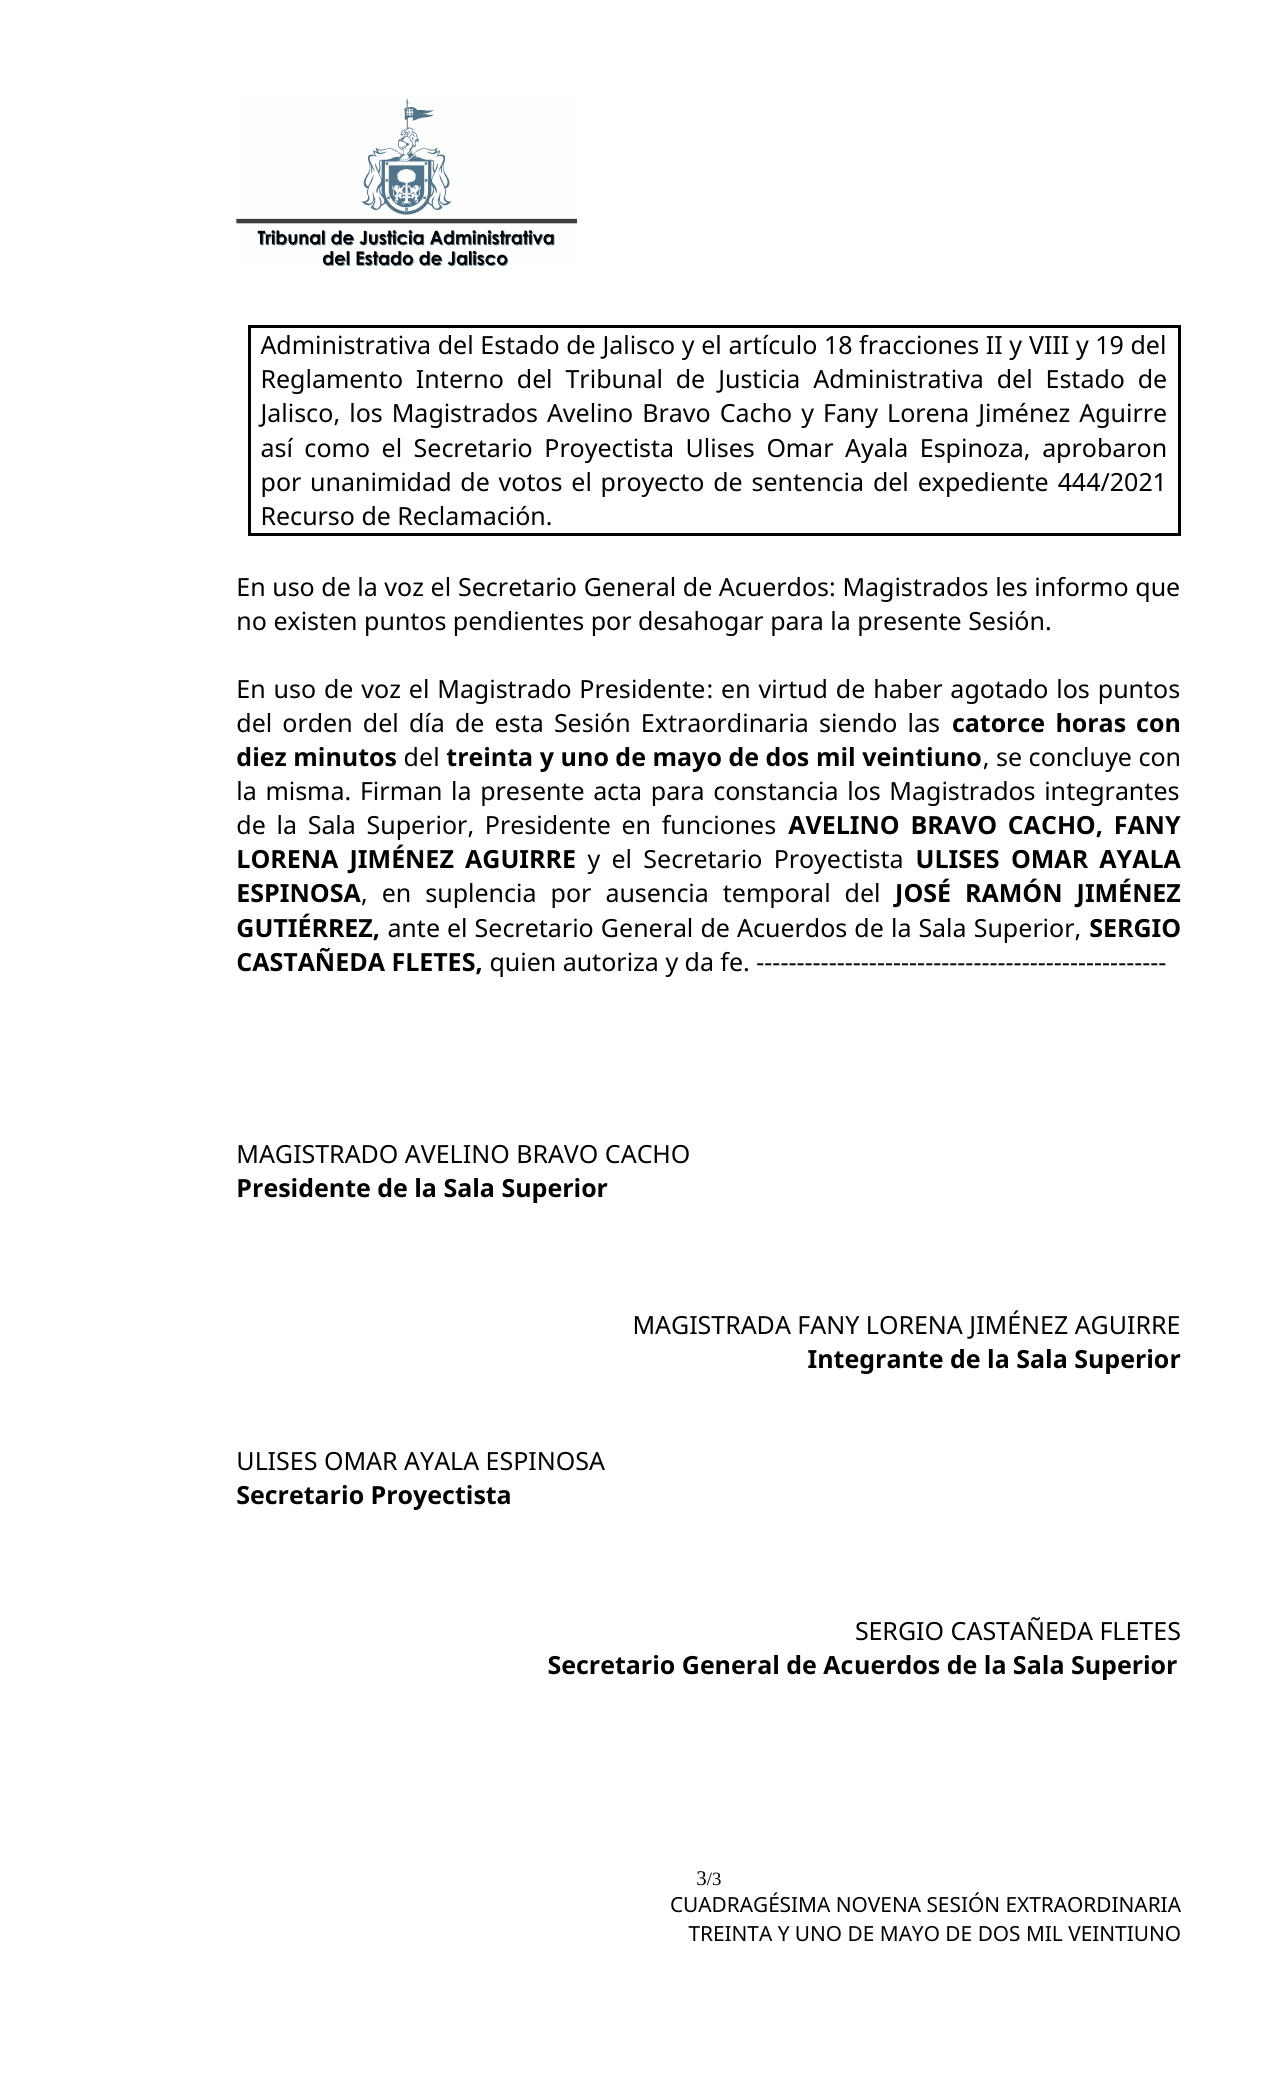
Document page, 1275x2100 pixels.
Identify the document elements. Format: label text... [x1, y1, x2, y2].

text MAGISTRADA FANY LORENA JIMÉNEZ AGUIRRE [236, 1307, 1181, 1341]
text SERGIO CASTAÑEDA FLETES [236, 1614, 1181, 1648]
text En uso de la voz el Secretario General de Acuerdos: Magistrados les informo que no existen puntos pendientes por desahogar para la presente Sesión. [236, 569, 1181, 638]
text Secretario General de Acuerdos de la Sala Superior [236, 1648, 1181, 1682]
text Secretario Proyectista [236, 1478, 1181, 1512]
text MAGISTRADO AVELINO BRAVO CACHO [236, 1137, 1181, 1171]
text En uso de voz el Magistrado Presidente: en virtud de haber agotado los puntos del orden del día de esta Sesión Extraordinaria siendo las catorce horas con diez minutos del treinta y uno de mayo de dos mil veintiuno, se concluye con la misma. Firman la presente acta para constancia los Magistrados integrantes de la Sala Superior, Presidente en funciones AVELINO BRAVO CACHO, FANY LORENA JIMÉNEZ AGUIRRE y el Secretario Proyectista ULISES OMAR AYALA ESPINOSA, en suplencia por ausencia temporal del JOSÉ RAMÓN JIMÉNEZ GUTIÉRREZ, ante el Secretario General de Acuerdos de la Sala Superior, SERGIO CASTAÑEDA FLETES, quien autoriza y da fe. --------------------------------------------------- [236, 672, 1181, 978]
text Integrante de la Sala Superior [236, 1341, 1181, 1376]
picture [236, 98, 577, 266]
text ULISES OMAR AYALA ESPINOSA [236, 1444, 1181, 1478]
text Presidente de la Sala Superior [236, 1171, 1181, 1205]
